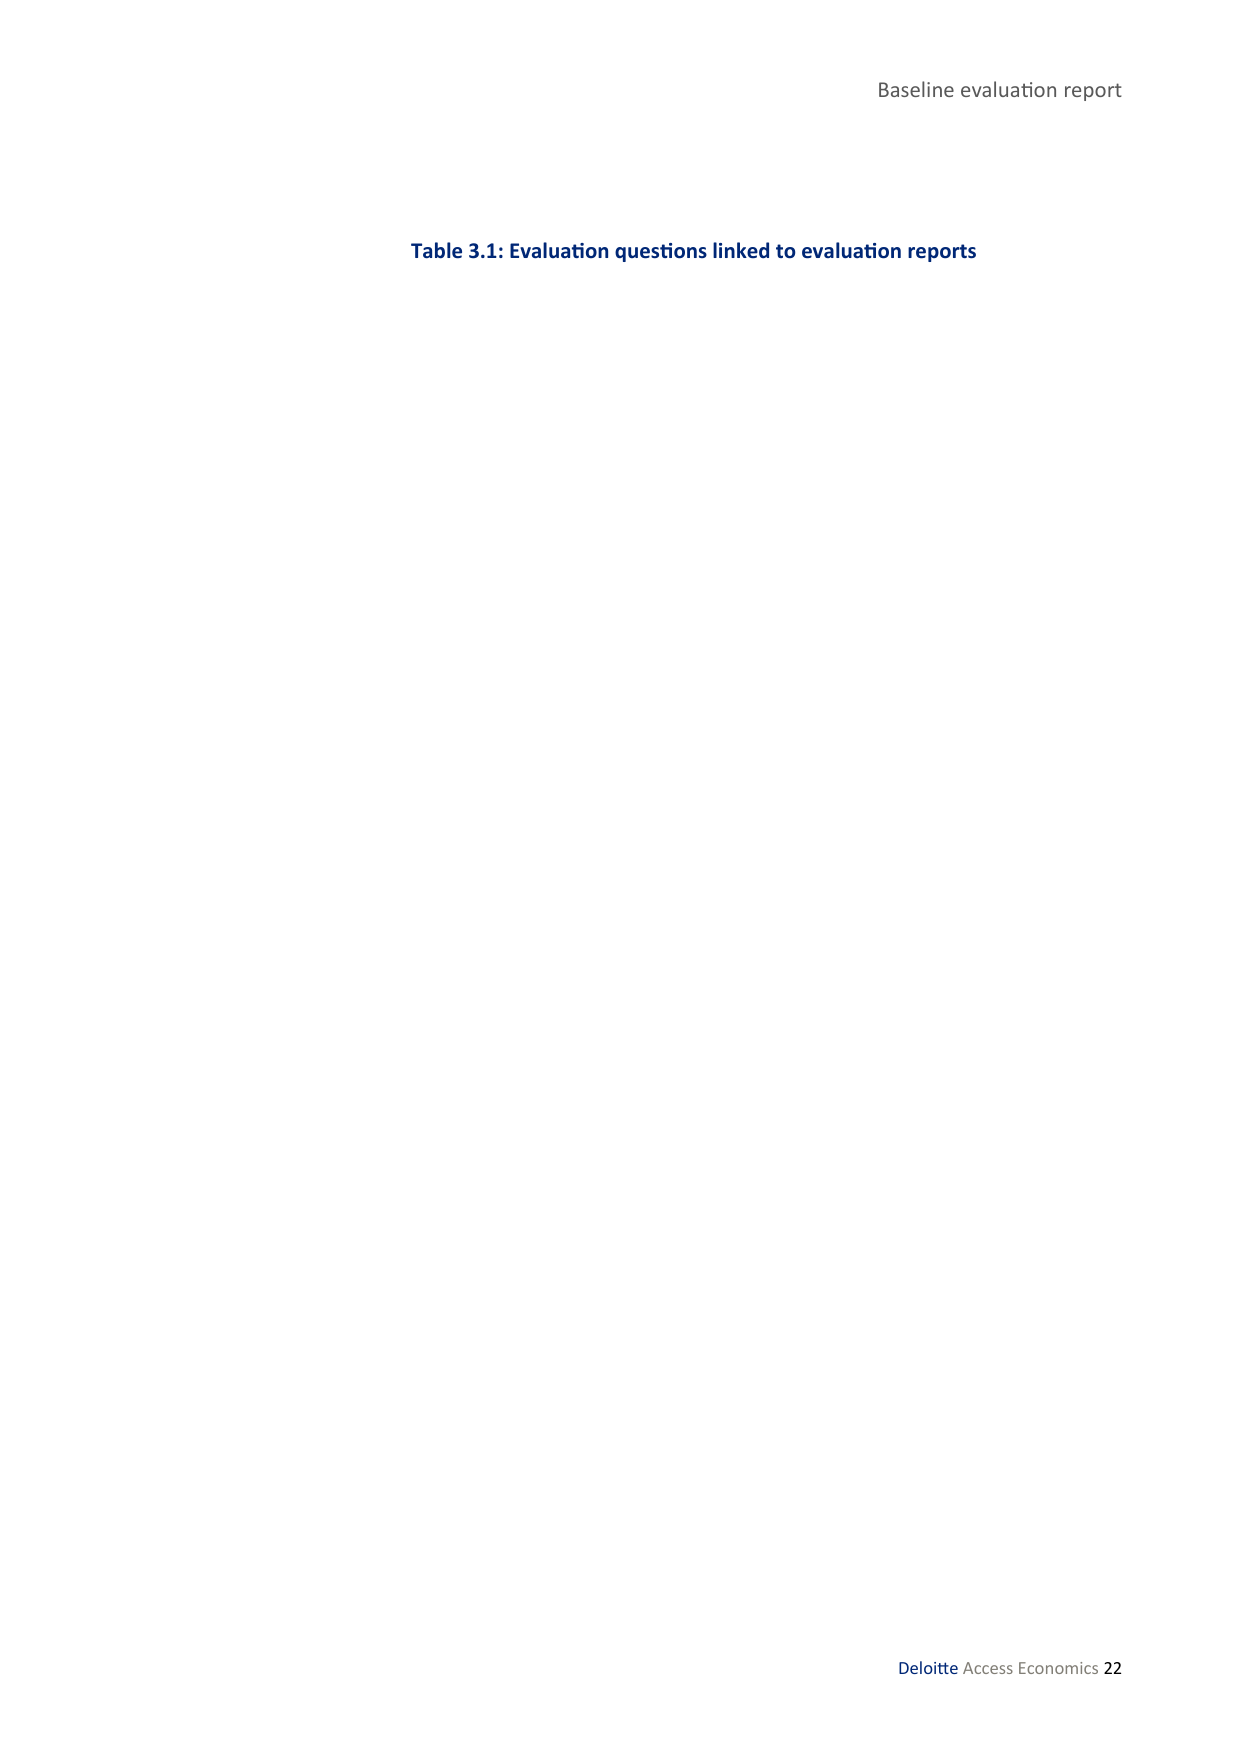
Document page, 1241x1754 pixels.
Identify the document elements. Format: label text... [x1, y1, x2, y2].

list : Evaluation questions linked to evaluation reports [266, 236, 1122, 264]
